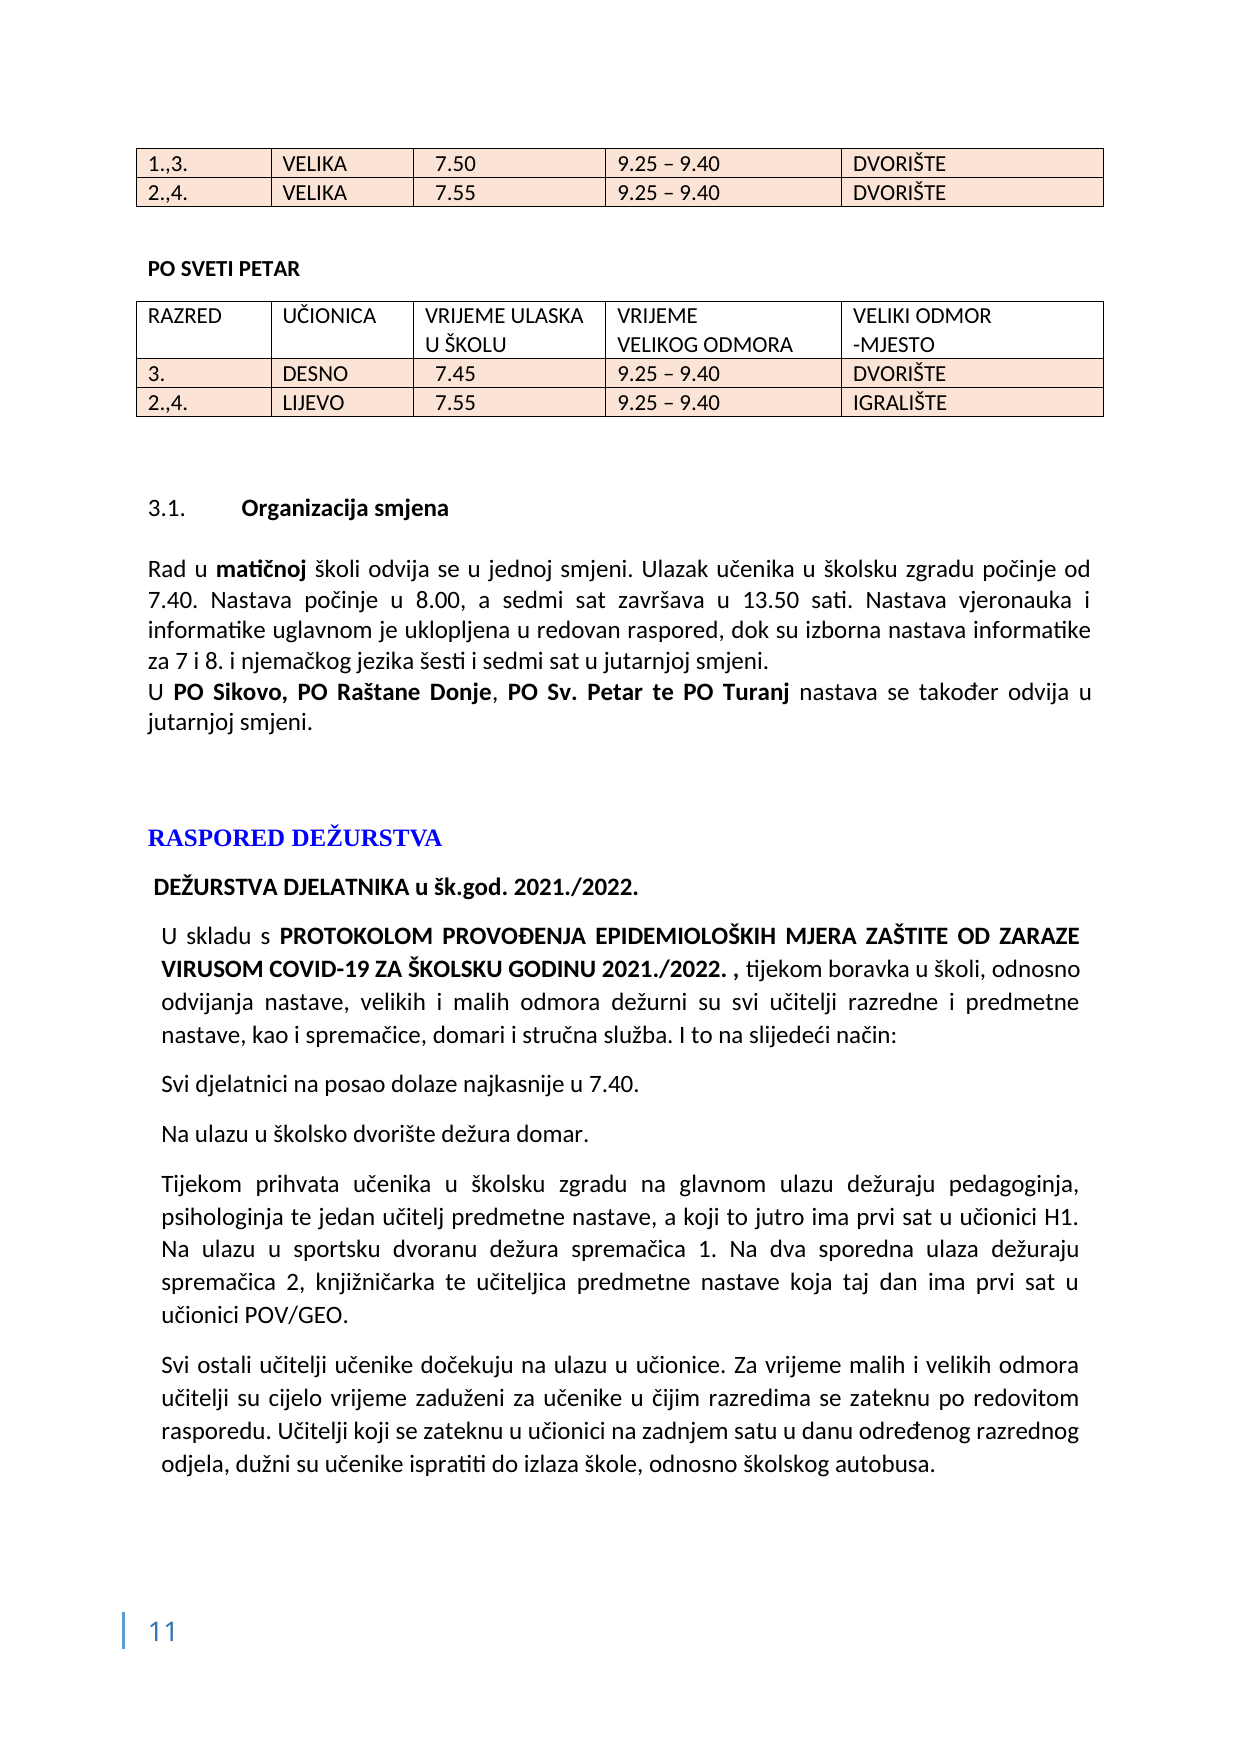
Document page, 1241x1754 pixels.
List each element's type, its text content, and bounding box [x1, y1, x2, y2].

table_cell DVORIŠTE [842, 149, 1103, 177]
table_cell 7.50 [414, 149, 605, 177]
text U PO Sikovo, PO Raštane Donje, PO Sv. Petar te PO Turanj nastava se također odvija u jutarnjoj smjeni. [148, 676, 1092, 737]
table_cell 3. [137, 359, 271, 387]
table_cell DVORIŠTE [842, 178, 1103, 206]
table_cell DVORIŠTE [842, 359, 1103, 387]
table_header RAZRED [137, 302, 271, 358]
table_cell IGRALIŠTE [842, 388, 1103, 416]
text 3.1. Organizacija smjena [148, 492, 1092, 523]
table_cell 7.55 [414, 388, 605, 416]
table_cell 9.25 – 9.40 [606, 388, 841, 416]
text Rad u matičnoj školi odvija se u jednoj smjeni. Ulazak učenika u školsku zgradu počinje od 7.40. Nastava počinje u 8.00, a sedmi sat završava u 13.50 sati. Nastava vjeronauka i informatike uglavnom je uklopljena u redovan raspored, dok su izborna nastava informatike za 7 i 8. i njemačkog jezika šesti i sedmi sat u jutarnjoj smjeni. [148, 553, 1092, 676]
text U skladu s PROTOKOLOM PROVOĐENJA EPIDEMIOLOŠKIH MJERA ZAŠTITE OD ZARAZE VIRUSOM COVID-19 ZA ŠKOLSKU GODINU 2021./2022. , tijekom boravka u školi, odnosno odvijanja nastave, velikih i malih odmora dežurni su svi učitelji razredne i predmetne nastave, kao i spremačice, domari i stručna služba. I to na slijedeći način: [161, 920, 1081, 1049]
text DEŽURSTVA DJELATNIKA u šk.god. 2021./2022. [148, 871, 1092, 901]
table_cell DESNO [272, 359, 413, 387]
table_cell 2.,4. [137, 178, 271, 206]
text Tijekom prihvata učenika u školsku zgradu na glavnom ulazu dežuraju pedagoginja, psihologinja te jedan učitelj predmetne nastave, a koji to jutro ima prvi sat u učionici H1. Na ulazu u sportsku dvoranu dežura spremačica 1. Na dva sporedna ulaza dežuraju spremačica 2, knjižničarka te učiteljica predmetne nastave koja taj dan ima prvi sat u učionici POV/GEO. [161, 1168, 1081, 1330]
text PO SVETI PETAR [148, 254, 1092, 282]
table_cell 9.25 – 9.40 [606, 359, 841, 387]
text Svi djelatnici na posao dolaze najkasnije u 7.40. [161, 1068, 1081, 1099]
table_cell 9.25 – 9.40 [606, 178, 841, 206]
table_header VELIKI ODMOR -MJESTO [842, 302, 1103, 358]
text Svi ostali učitelji učenike dočekuju na ulazu u učionice. Za vrijeme malih i velikih odmora učitelji su cijelo vrijeme zaduženi za učenike u čijim razredima se zateknu po redovitom rasporedu. Učitelji koji se zateknu u učionici na zadnjem satu u danu određenog razrednog odjela, dužni su učenike ispratiti do izlaza škole, odnosno školskog autobusa. [161, 1349, 1081, 1478]
table_cell 9.25 – 9.40 [606, 149, 841, 177]
table_cell VELIKA [272, 149, 413, 177]
table_cell 2.,4. [137, 388, 271, 416]
table_cell 7.45 [414, 359, 605, 387]
table_cell VELIKA [272, 178, 413, 206]
table_header VRIJEME VELIKOG ODMORA [606, 302, 841, 358]
text Na ulazu u školsko dvorište dežura domar. [161, 1118, 1081, 1149]
table_cell 1.,3. [137, 149, 271, 177]
table_header UČIONICA [272, 302, 413, 358]
text RASPORED DEŽURSTVA [148, 823, 1092, 852]
table_cell 7.55 [414, 178, 605, 206]
table_header VRIJEME ULASKA U ŠKOLU [414, 302, 605, 358]
table_cell LIJEVO [272, 388, 413, 416]
